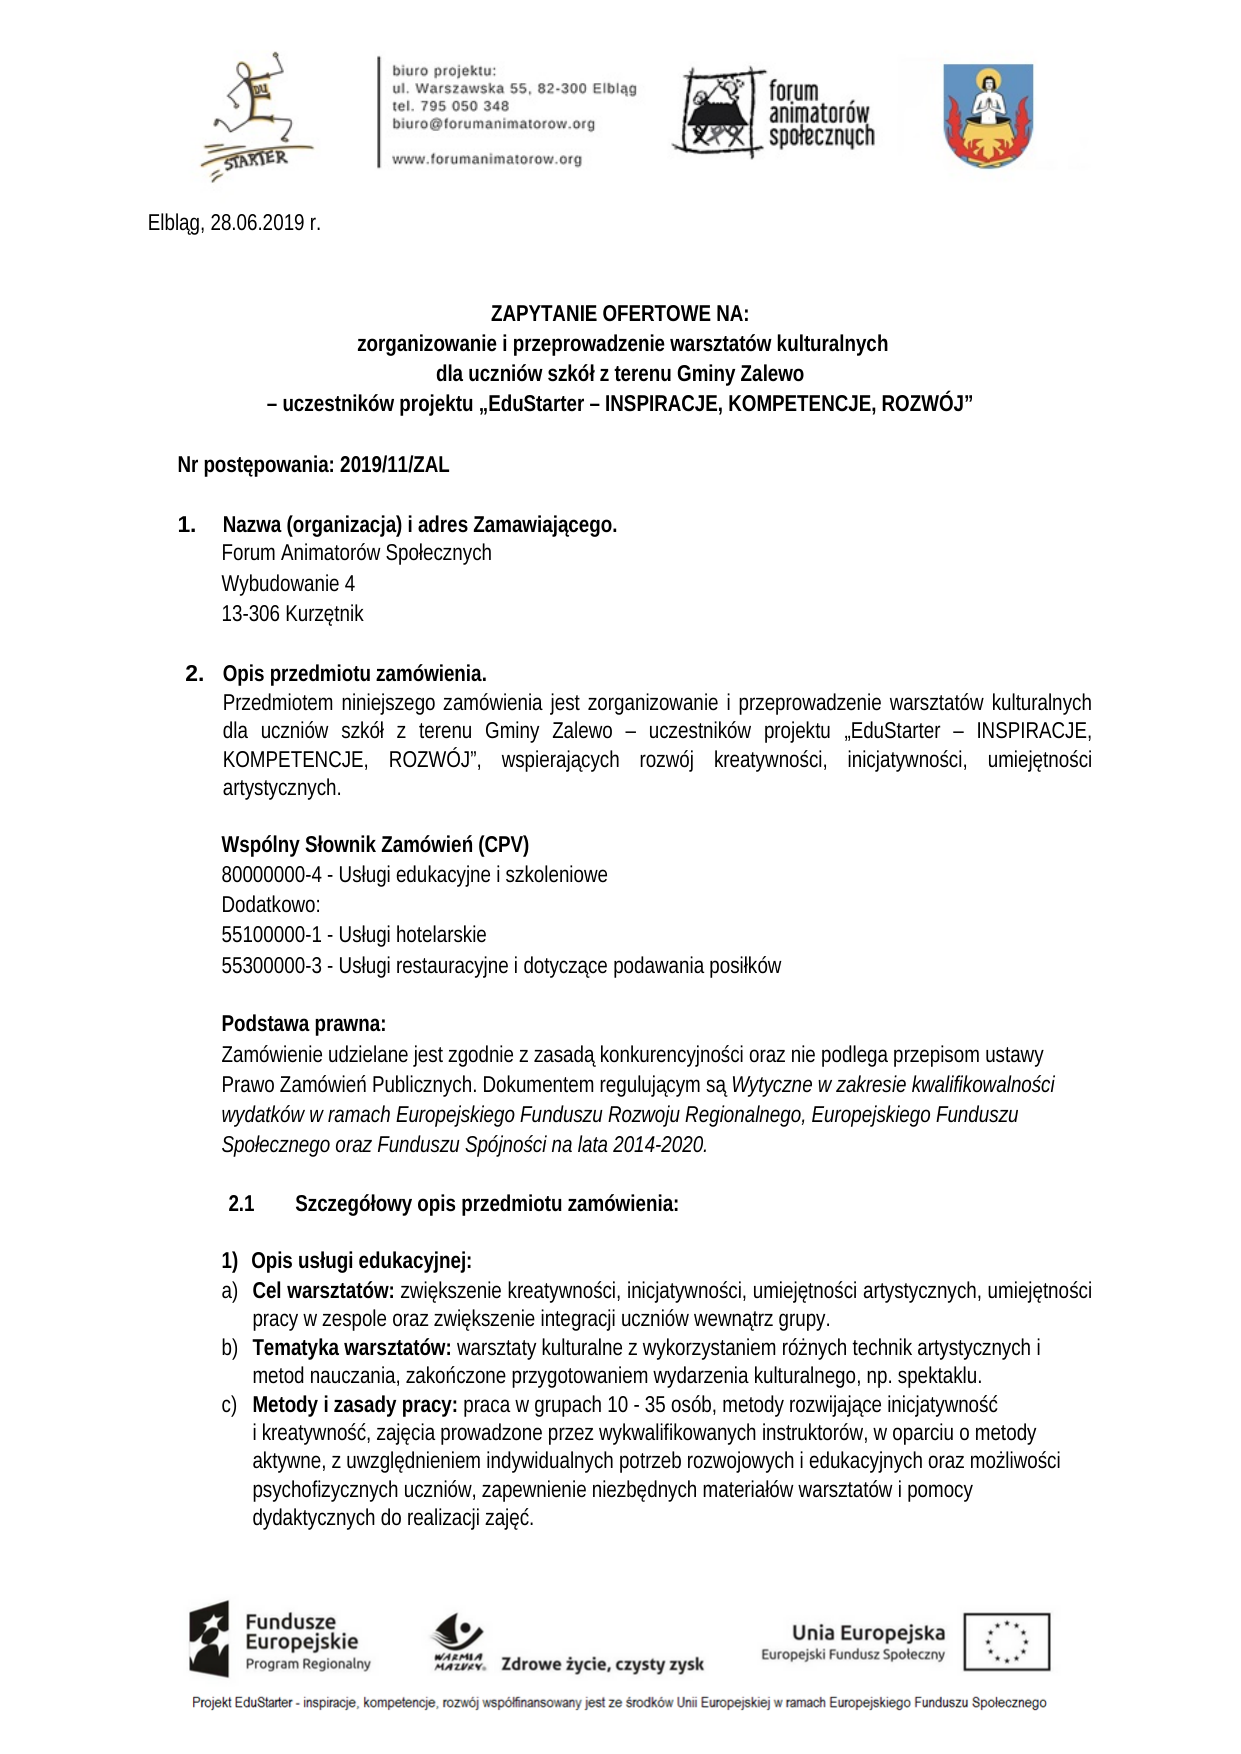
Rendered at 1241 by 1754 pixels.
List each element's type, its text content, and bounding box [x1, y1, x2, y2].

text – uczestników projektu „EduStarter – INSPIRACJE, KOMPETENCJE, ROZWÓJ” [148, 390, 1093, 416]
picture [147, 29, 1093, 233]
text 80000000-4 - Usługi edukacyjne i szkoleniowe [221, 861, 1093, 887]
text Elbląg, 28.06.2019 r. [148, 209, 1093, 235]
text 55100000-1 - Usługi hotelarskie [221, 921, 1093, 948]
text ZAPYTANIE OFERTOWE NA: [148, 299, 1093, 326]
text Forum Animatorów Społecznych [192, 539, 1093, 566]
list Szczegółowy opis przedmiotu zamówienia: [221, 1190, 1093, 1216]
list Tematyka warsztatów: warsztaty kulturalne z wykorzystaniem różnych technik artystycznych i metod nauczania, zakończone przygotowaniem wydarzenia kulturalnego, np. spektaklu. [221, 1334, 1093, 1388]
text Dodatkowo: [221, 891, 1093, 918]
text dla uczniów szkół z terenu Gminy Zalewo [148, 360, 1093, 386]
list Cel warsztatów: zwiększenie kreatywności, inicjatywności, umiejętności artystycznych, umiejętności pracy w zespole oraz zwiększenie integracji uczniów wewnątrz grupy. [221, 1277, 1093, 1332]
text Zamówienie udzielane jest zgodnie z zasadą konkurencyjności oraz nie podlega przepisom ustawy Prawo Zamówień Publicznych. Dokumentem regulującym są Wytyczne w zakresie kwalifikowalności wydatków w ramach Europejskiego Funduszu Rozwoju Regionalnego, Europejskiego Funduszu Społecznego oraz Funduszu Spójności na lata 2014-2020. [221, 1041, 1093, 1157]
text 55300000-3 - Usługi restauracyjne i dotyczące podawania posiłków [221, 952, 1093, 978]
text Podstawa prawna: [221, 1010, 1093, 1037]
list Opis usługi edukacyjnej: [221, 1247, 1093, 1273]
text Wybudowanie 4 [192, 569, 1093, 596]
text zorganizowanie i przeprowadzenie warsztatów kulturalnych [148, 330, 1093, 356]
text Wspólny Słownik Zamówień (CPV) [221, 831, 1093, 857]
text 13-306 Kurzętnik [192, 600, 1093, 626]
list Metody i zasady pracy: praca w grupach 10 - 35 osób, metody rozwijające inicjatywność i kreatywność, zajęcia prowadzone przez wykwalifikowanych instruktorów, w oparciu o metody aktywne, z uwzględnieniem indywidualnych potrzeb rozwojowych i edukacyjnych oraz możliwości psychofizycznych uczniów, zapewnienie niezbędnych materiałów warsztatów i pomocy dydaktycznych do realizacji zajęć. [221, 1391, 1093, 1531]
list Opis przedmiotu zamówienia. [185, 660, 1093, 687]
text Nr postępowania: 2019/11/ZAL [148, 451, 1093, 477]
text Przedmiotem niniejszego zamówienia jest zorganizowanie i przeprowadzenie warsztatów kulturalnych dla uczniów szkół z terenu Gminy Zalewo – uczestników projektu „EduStarter – INSPIRACJE, KOMPETENCJE, ROZWÓJ”, wspierających rozwój kreatywności, inicjatywności, umiejętności artystycznych. [223, 689, 1093, 800]
picture [147, 1581, 1093, 1724]
list Nazwa (organizacja) i adres Zamawiającego. [177, 511, 1093, 537]
